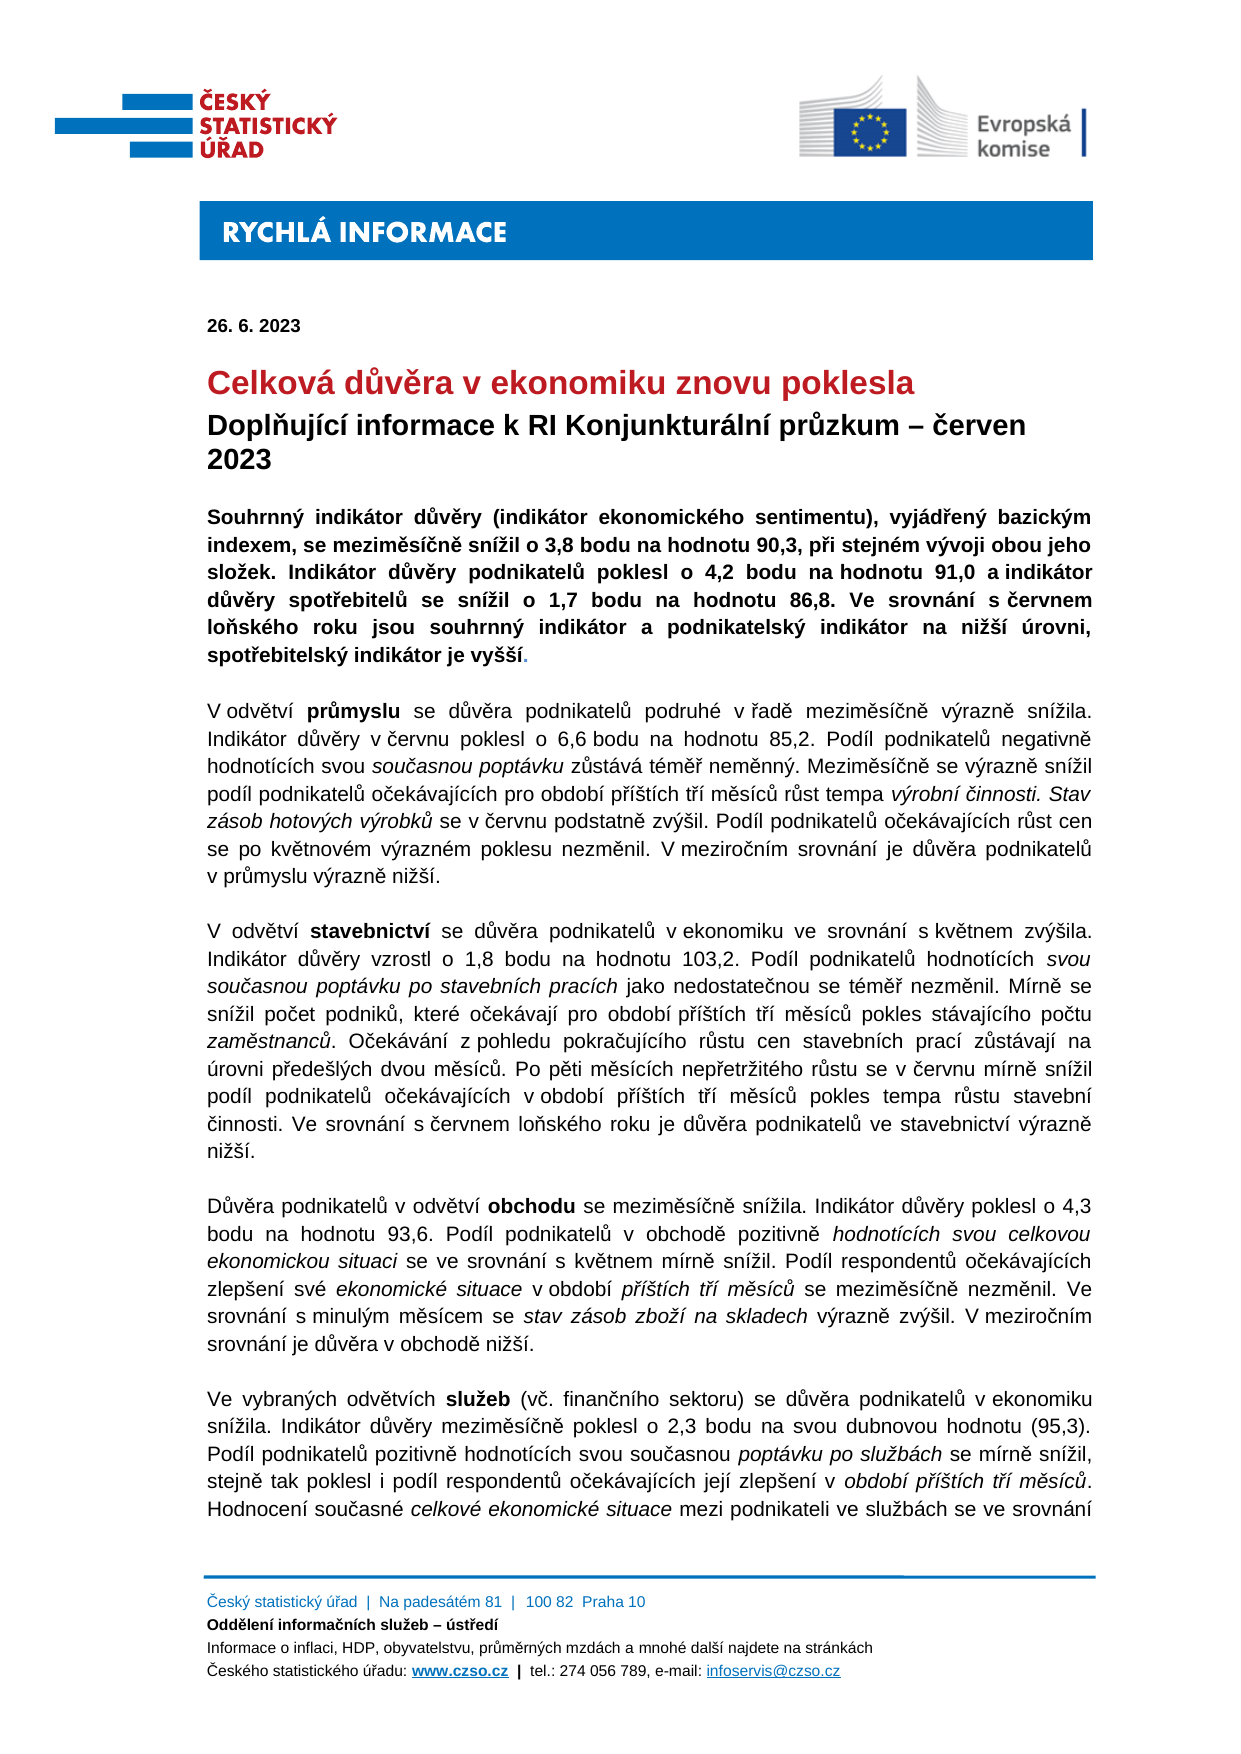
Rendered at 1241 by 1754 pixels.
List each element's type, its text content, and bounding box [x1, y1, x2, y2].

text V odvětví průmyslu se důvěra podnikatelů podruhé v řadě meziměsíčně výrazně snížila. Indikátor důvěry v červnu poklesl o 6,6 bodu na hodnotu 85,2. Podíl podnikatelů negativně hodnotících svou současnou poptávku zůstává téměř neměnný. Meziměsíčně se výrazně snížil podíl podnikatelů očekávajících pro období příštích tří měsíců růst tempa výrobní činnosti. Stav zásob hotových výrobků se v červnu podstatně zvýšil. Podíl podnikatelů očekávajících růst cen se po květnovém výrazném poklesu nezměnil. V meziročním srovnání je důvěra podnikatelů v průmyslu výrazně nižší. [207, 699, 1092, 888]
text Celková důvěra v ekonomiku znovu poklesla [207, 369, 1092, 401]
picture [787, 65, 1093, 167]
text 26. 6. 2023 [207, 307, 1092, 338]
text Důvěra podnikatelů v odvětví obchodu se meziměsíčně snížila. Indikátor důvěry poklesl o 4,3 bodu na hodnotu 93,6. Podíl podnikatelů v obchodě pozitivně hodnotících svou celkovou ekonomickou situaci se ve srovnání s květnem mírně snížil. Podíl respondentů očekávajících zlepšení své ekonomické situace v období příštích tří měsíců se meziměsíčně nezměnil. Ve srovnání s minulým měsícem se stav zásob zboží na skladech výrazně zvýšil. V meziročním srovnání je důvěra v obchodě nižší. [207, 1194, 1092, 1356]
text V odvětví stavebnictví se důvěra podnikatelů v ekonomiku ve srovnání s květnem zvýšila. Indikátor důvěry vzrostl o 1,8 bodu na hodnotu 103,2. Podíl podnikatelů hodnotících svou současnou poptávku po stavebních pracích jako nedostatečnou se téměř nezměnil. Mírně se snížil počet podniků, které očekávají pro období příštích tří měsíců pokles stávajícího počtu zaměstnanců. Očekávání z pohledu pokračujícího růstu cen stavebních prací zůstávají na úrovni předešlých dvou měsíců. Po pěti měsících nepřetržitého růstu se v červnu mírně snížil podíl podnikatelů očekávajících v období příštích tří měsíců pokles tempa růstu stavební činnosti. Ve srovnání s červnem loňského roku je důvěra podnikatelů ve stavebnictví výrazně nižší. [207, 919, 1092, 1163]
text Doplňující informace k RI Konjunkturální průzkum – červen 2023 [207, 409, 1092, 476]
text Souhrnný indikátor důvěry (indikátor ekonomického sentimentu), vyjádřený bazickým indexem, se meziměsíčně snížil o 3,8 bodu na hodnotu 90,3, při stejném vývoji obou jeho složek. Indikátor důvěry podnikatelů poklesl o 4,2 bodu na hodnotu 91,0 a indikátor důvěry spotřebitelů se snížil o 1,7 bodu na hodnotu 86,8. Ve srovnání s červnem loňského roku jsou souhrnný indikátor a podnikatelský indikátor na nižší úrovni, spotřebitelský indikátor je vyšší. [207, 505, 1092, 666]
